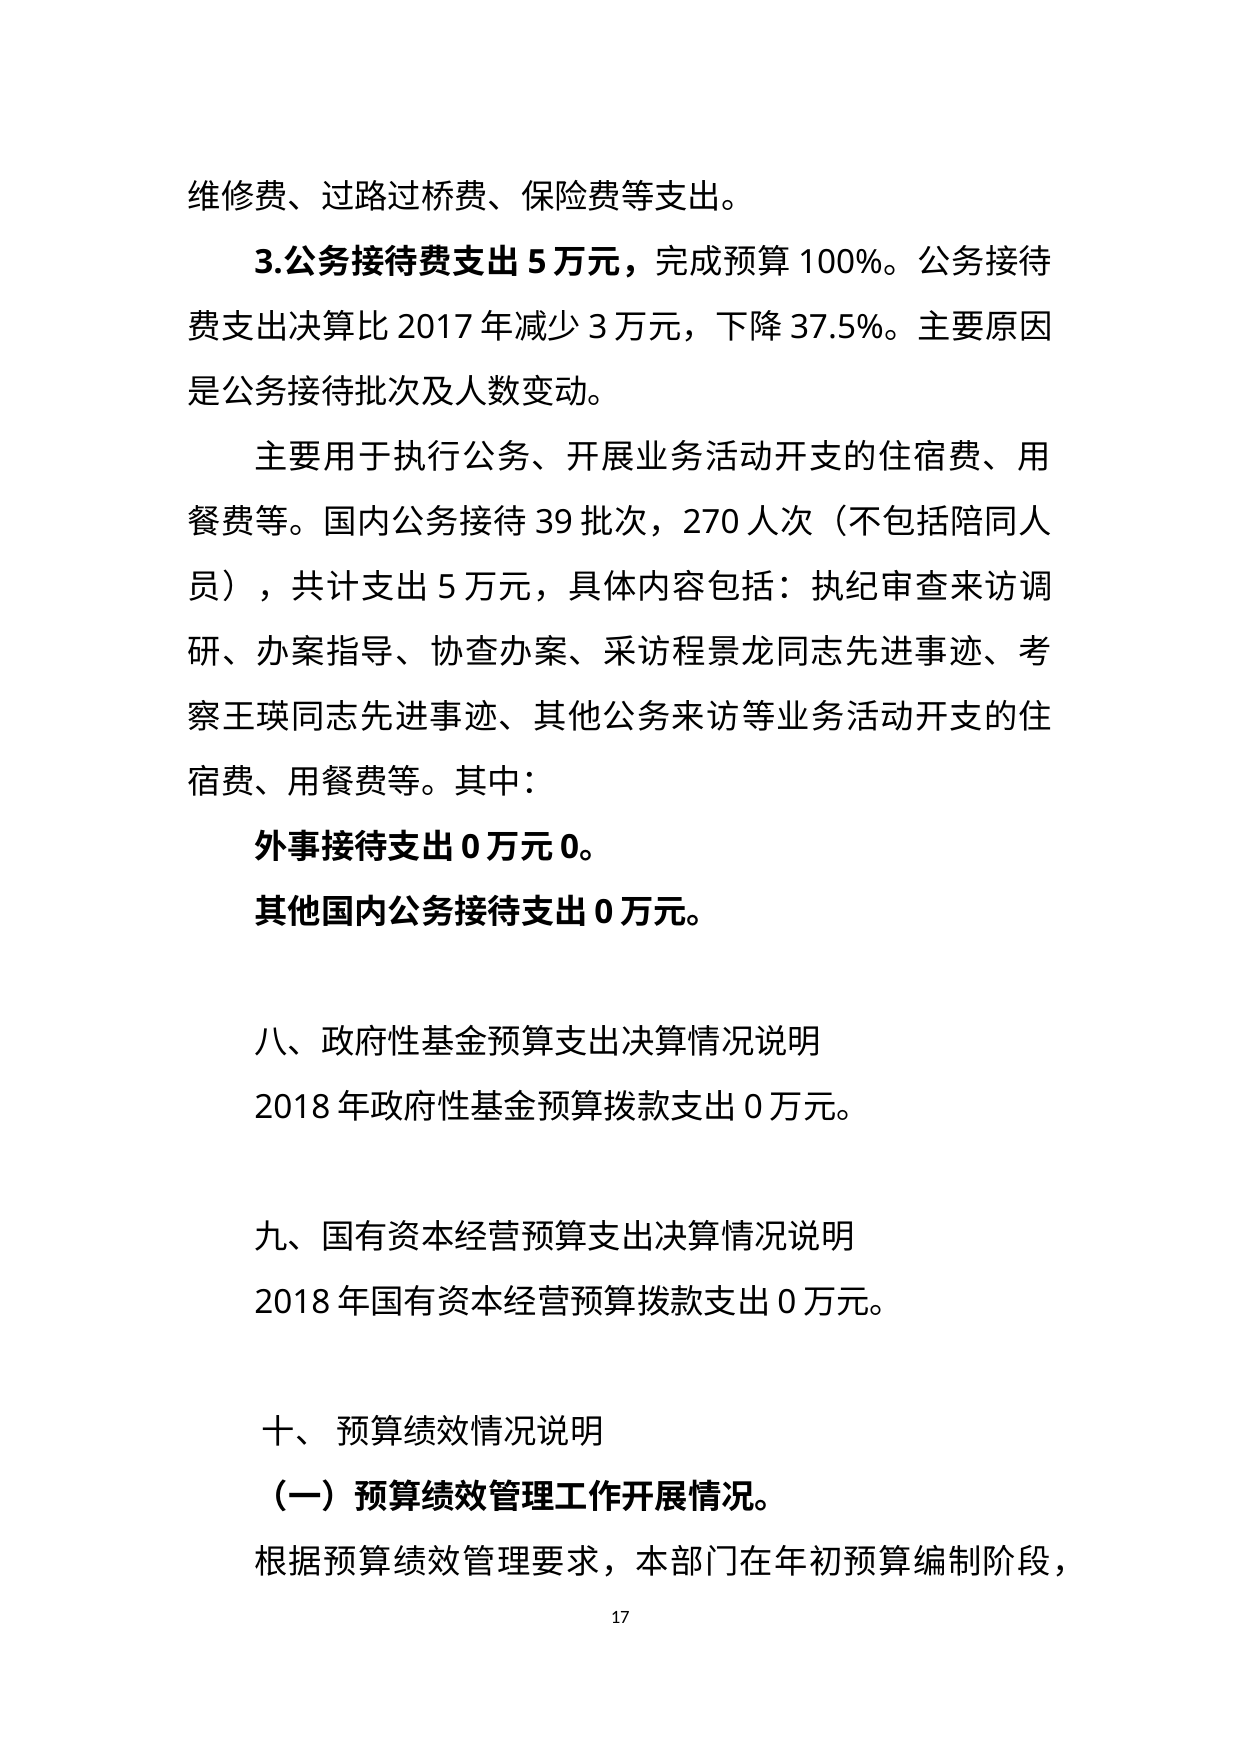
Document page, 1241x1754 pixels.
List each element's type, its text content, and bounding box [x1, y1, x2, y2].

text 八、政府性基金预算支出决算情况说明 [187, 1007, 1053, 1072]
text 其他国内公务接待支出0万元。 [187, 877, 1053, 942]
list 预算绩效管理工作开展情况。 [187, 1462, 1053, 1527]
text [187, 162, 1053, 227]
text 2018年国有资本经营预算拨款支出0万元。 [187, 1267, 1053, 1332]
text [187, 1527, 1053, 1592]
text 主要用于执行公务、开展业务活动开支的住宿费、用餐费等。国内公务接待39批次，270人次（不包括陪同人员），共计支出5万元，具体内容包括：执纪审查来访调研、办案指导、协查办案、采访程景龙同志先进事迹、考察王瑛同志先进事迹、其他公务来访等业务活动开支的住宿费、用餐费等。其中： [187, 422, 1053, 812]
text 2018年政府性基金预算拨款支出0万元。 [187, 1072, 1053, 1137]
text 外事接待支出0万元0。 [187, 812, 1053, 877]
list 预算绩效情况说明 [261, 1397, 1053, 1462]
list 国有资本经营预算支出决算情况说明 [187, 1202, 1053, 1267]
text 3.公务接待费支出5万元，完成预算100%。公务接待费支出决算比2017年减少3万元，下降37.5%。主要原因是公务接待批次及人数变动。 [187, 227, 1053, 422]
